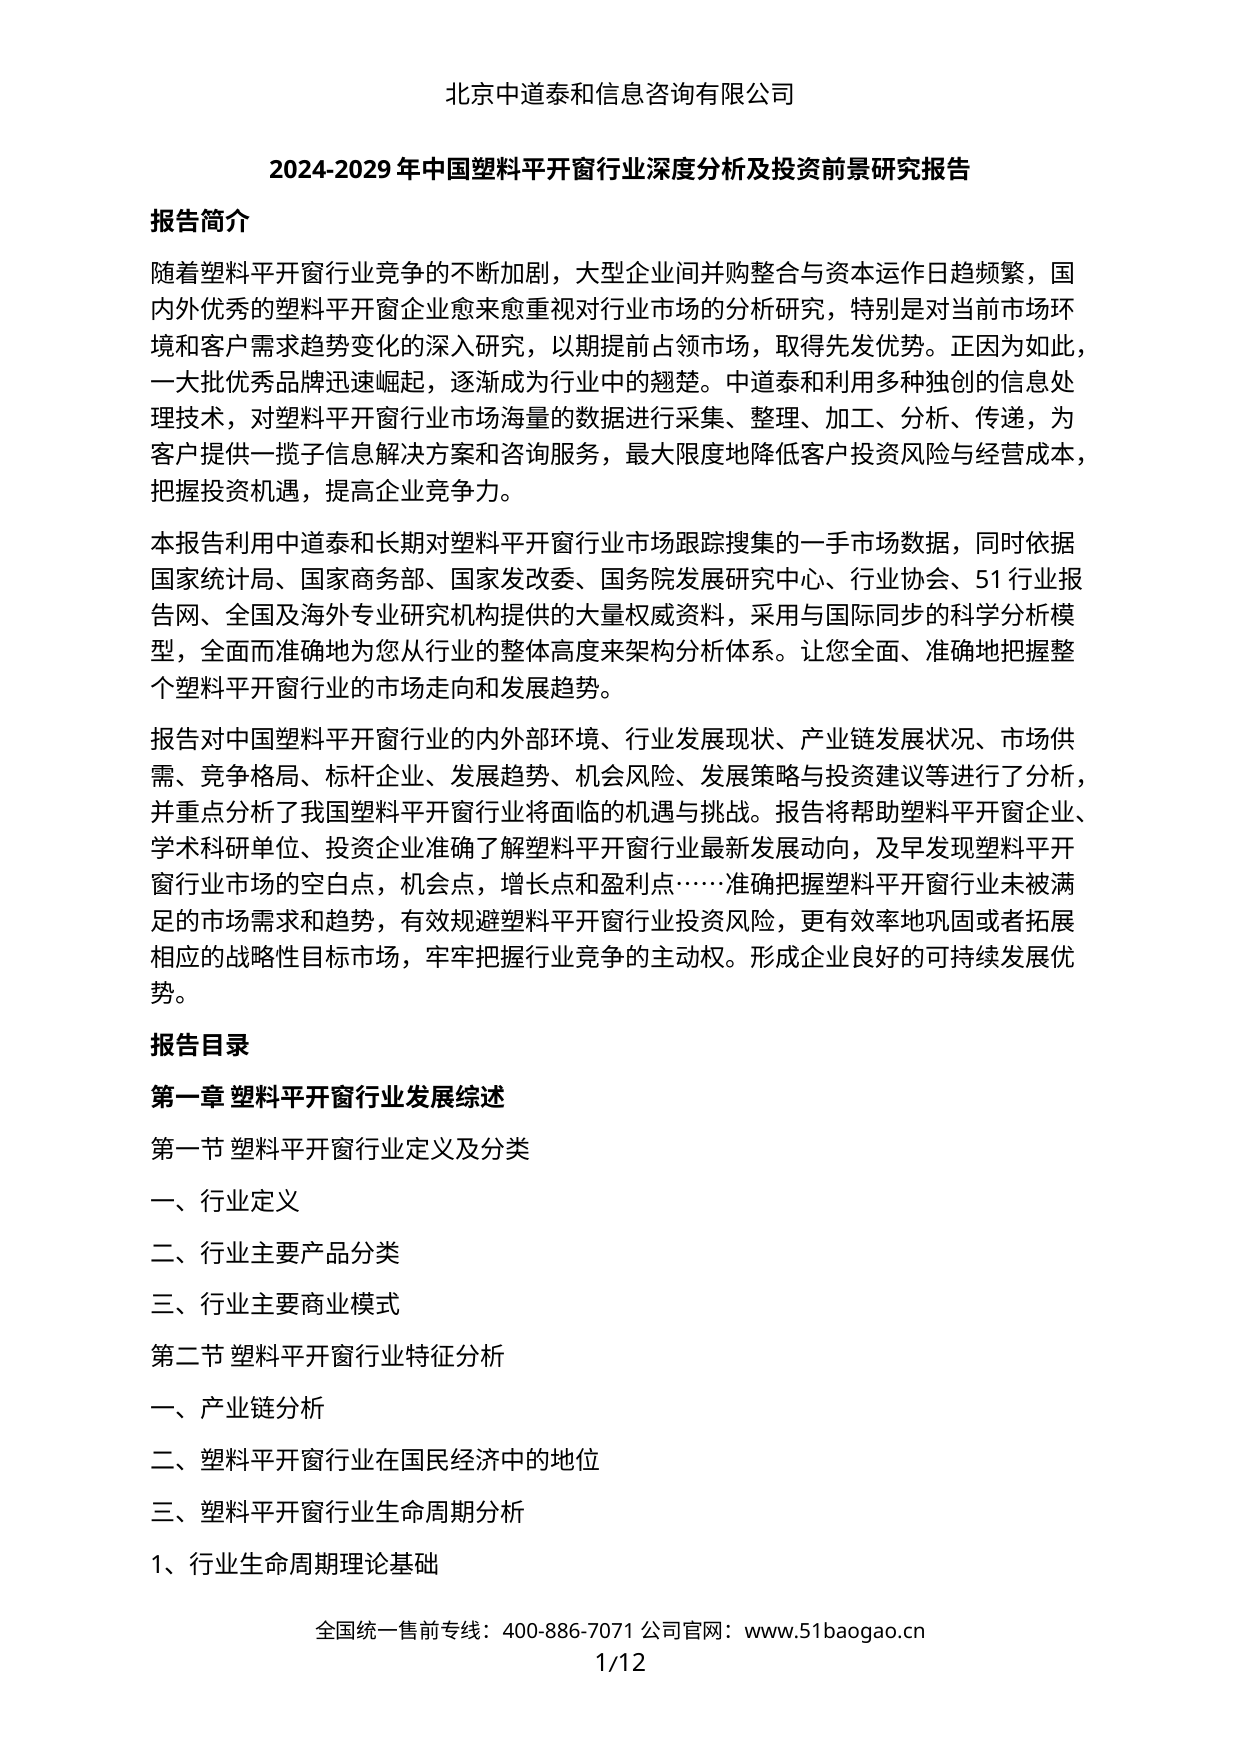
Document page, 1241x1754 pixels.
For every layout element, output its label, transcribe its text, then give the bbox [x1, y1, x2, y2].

text 报告简介 [150, 202, 1090, 238]
text 二、塑料平开窗行业在国民经济中的地位 [150, 1441, 1090, 1477]
text 报告目录 [150, 1026, 1090, 1062]
text 一、行业定义 [150, 1181, 1090, 1217]
text 2024-2029年中国塑料平开窗行业深度分析及投资前景研究报告 [150, 150, 1090, 186]
text 第一章 塑料平开窗行业发展综述 [150, 1077, 1090, 1114]
text 报告对中国塑料平开窗行业的内外部环境、行业发展现状、产业链发展状况、市场供需、竞争格局、标杆企业、发展趋势、机会风险、发展策略与投资建议等进行了分析，并重点分析了我国塑料平开窗行业将面临的机遇与挑战。报告将帮助塑料平开窗企业、学术科研单位、投资企业准确了解塑料平开窗行业最新发展动向，及早发现塑料平开窗行业市场的空白点，机会点，增长点和盈利点……准确把握塑料平开窗行业未被满足的市场需求和趋势，有效规避塑料平开窗行业投资风险，更有效率地巩固或者拓展相应的战略性目标市场，牢牢把握行业竞争的主动权。形成企业良好的可持续发展优势。 [150, 720, 1090, 1010]
text 三、塑料平开窗行业生命周期分析 [150, 1492, 1090, 1529]
text 1、行业生命周期理论基础 [150, 1544, 1090, 1581]
text 本报告利用中道泰和长期对塑料平开窗行业市场跟踪搜集的一手市场数据，同时依据国家统计局、国家商务部、国家发改委、国务院发展研究中心、行业协会、51行业报告网、全国及海外专业研究机构提供的大量权威资料，采用与国际同步的科学分析模型，全面而准确地为您从行业的整体高度来架构分析体系。让您全面、准确地把握整个塑料平开窗行业的市场走向和发展趋势。 [150, 523, 1090, 704]
text 第二节 塑料平开窗行业特征分析 [150, 1337, 1090, 1373]
text 二、行业主要产品分类 [150, 1233, 1090, 1269]
text 随着塑料平开窗行业竞争的不断加剧，大型企业间并购整合与资本运作日趋频繁，国内外优秀的塑料平开窗企业愈来愈重视对行业市场的分析研究，特别是对当前市场环境和客户需求趋势变化的深入研究，以期提前占领市场，取得先发优势。正因为如此，一大批优秀品牌迅速崛起，逐渐成为行业中的翘楚。中道泰和利用多种独创的信息处理技术，对塑料平开窗行业市场海量的数据进行采集、整理、加工、分析、传递，为客户提供一揽子信息解决方案和咨询服务，最大限度地降低客户投资风险与经营成本，把握投资机遇，提高企业竞争力。 [150, 254, 1090, 507]
text 一、产业链分析 [150, 1389, 1090, 1425]
text 第一节 塑料平开窗行业定义及分类 [150, 1129, 1090, 1166]
text 三、行业主要商业模式 [150, 1285, 1090, 1321]
